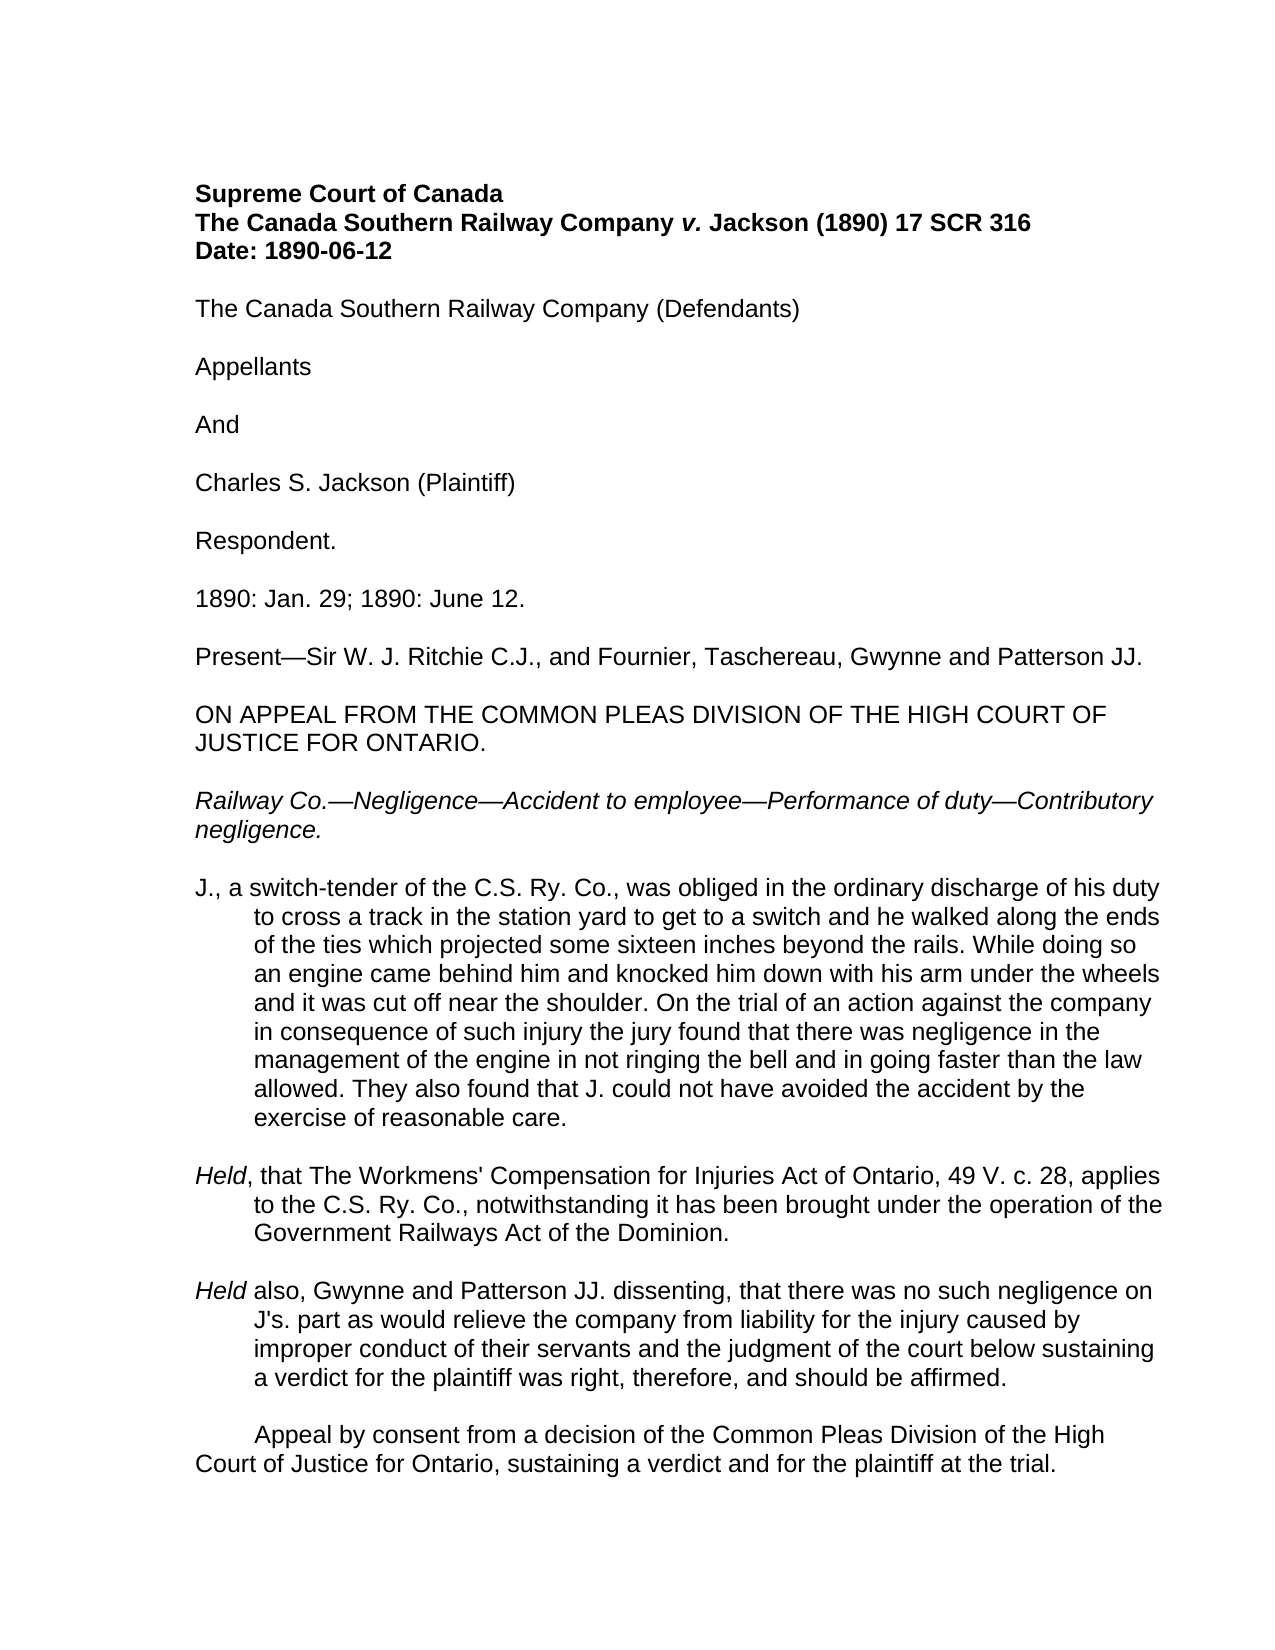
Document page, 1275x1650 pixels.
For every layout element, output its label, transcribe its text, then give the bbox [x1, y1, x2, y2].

text Held, that The Workmens' Compensation for Injuries Act of Ontario, 49 V. c. 28, applies to the C.S. Ry. Co., notwithstanding it has been brought under the operation of the Government Railways Act of the Dominion. [195, 1161, 1170, 1247]
text Supreme Court of Canada [195, 179, 1170, 207]
text Respondent. [195, 526, 1170, 554]
text J., a switch-tender of the C.S. Ry. Co., was obliged in the ordinary discharge of his duty to cross a track in the station yard to get to a switch and he walked along the ends of the ties which projected some sixteen inches beyond the rails. While doing so an engine came behind him and knocked him down with his arm under the wheels and it was cut off near the shoulder. On the trial of an action against the company in consequence of such injury the jury found that there was negligence in the management of the engine in not ringing the bell and in going faster than the law allowed. They also found that J. could not have avoided the accident by the exercise of reasonable care. [195, 873, 1170, 1132]
text The Canada Southern Railway Company v. Jackson (1890) 17 SCR 316 [195, 207, 1170, 236]
text And [195, 410, 1170, 439]
text Date: 1890-06-12 [195, 236, 1170, 265]
text Railway Co.—Negligence—Accident to employee—Performance of duty—Contributory negligence. [195, 786, 1170, 844]
text Appeal by consent from a decision of the Common Pleas Division of the High Court of Justice for Ontario, sustaining a verdict and for the plaintiff at the trial. [195, 1420, 1170, 1478]
text Present—Sir W. J. Ritchie C.J., and Fournier, Taschereau, Gwynne and Patterson JJ. [195, 642, 1170, 670]
text ON APPEAL FROM THE COMMON PLEAS DIVISION OF THE HIGH COURT OF JUSTICE FOR ONTARIO. [195, 699, 1170, 757]
text Charles S. Jackson (Plaintiff) [195, 468, 1170, 497]
text The Canada Southern Railway Company (Defendants) [195, 294, 1170, 323]
text Appellants [195, 352, 1170, 381]
text Held also, Gwynne and Patterson JJ. dissenting, that there was no such negligence on J's. part as would relieve the company from liability for the injury caused by improper conduct of their servants and the judgment of the court below sustaining a verdict for the plaintiff was right, therefore, and should be affirmed. [195, 1276, 1170, 1391]
text 1890: Jan. 29; 1890: June 12. [195, 584, 1170, 612]
